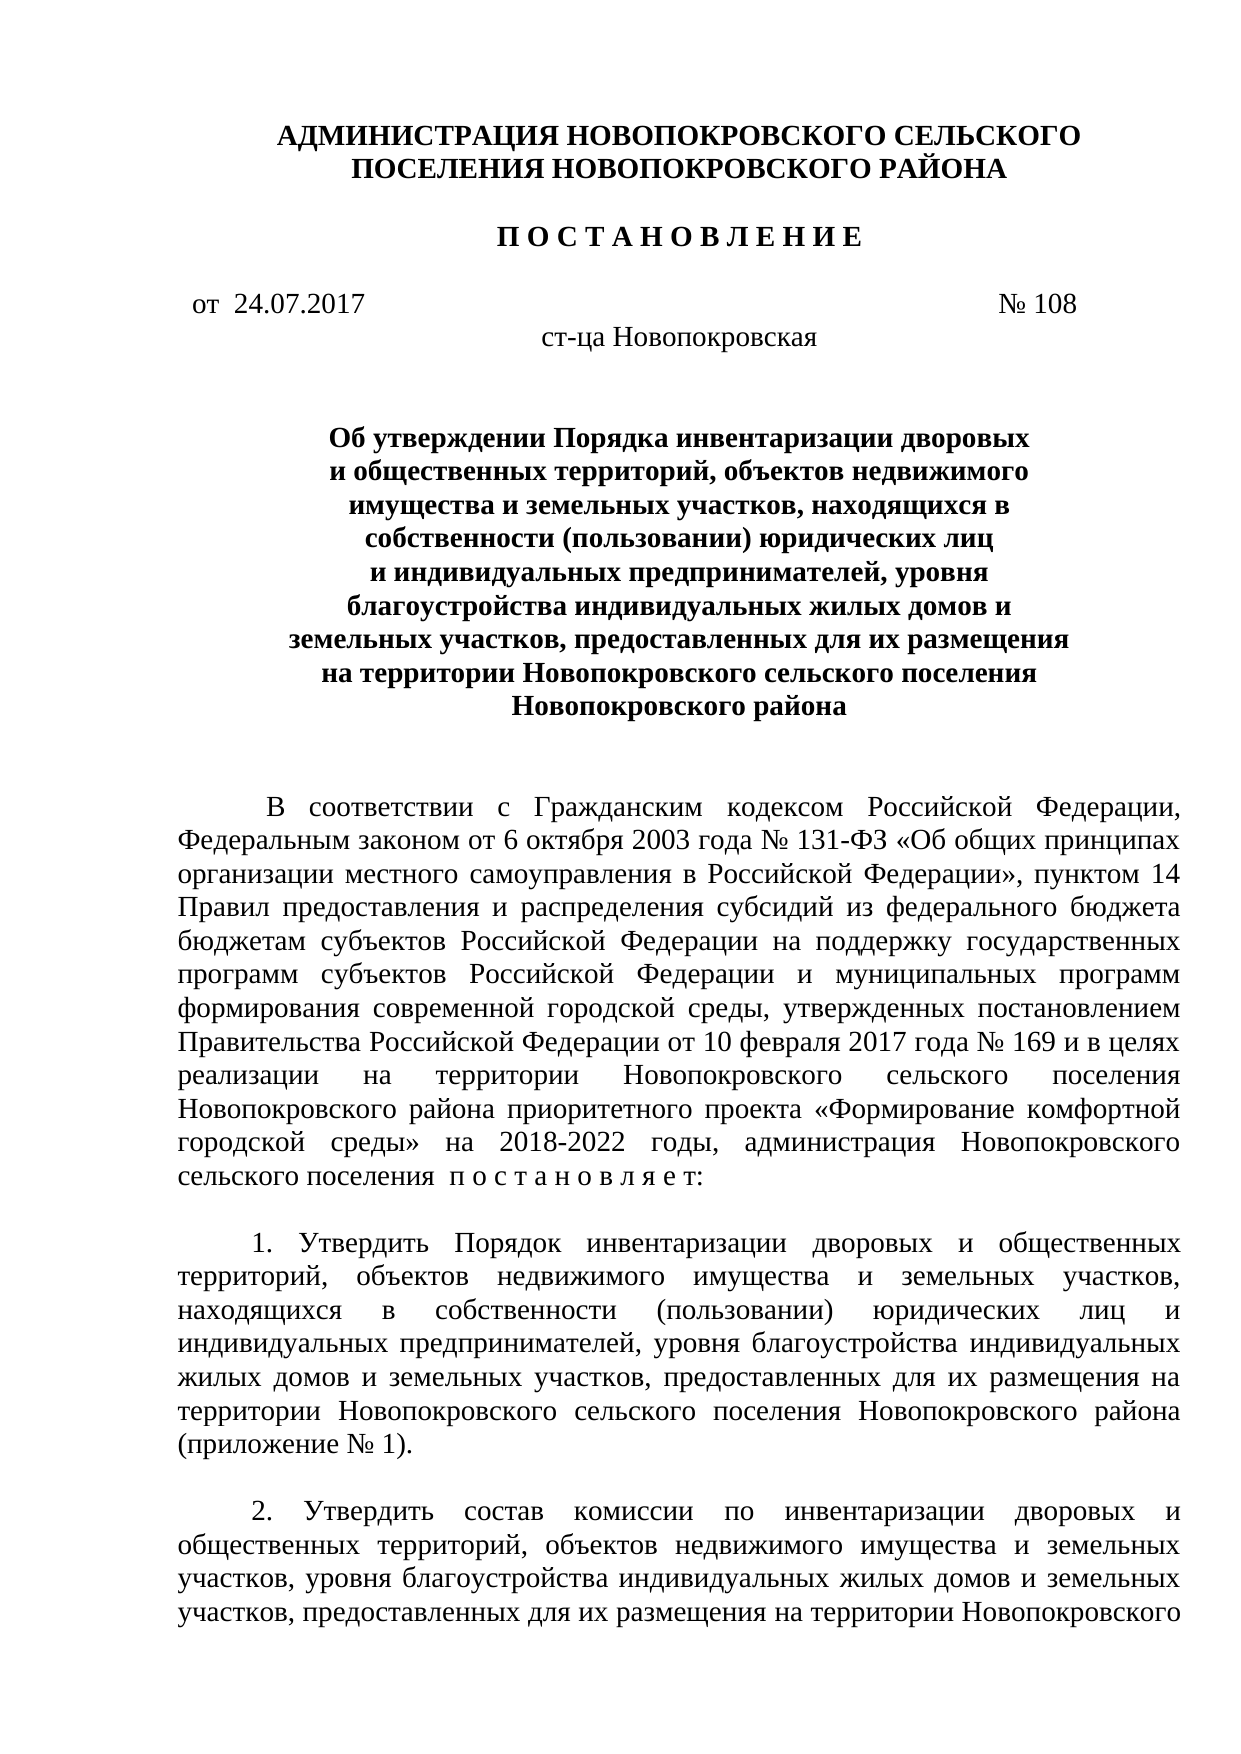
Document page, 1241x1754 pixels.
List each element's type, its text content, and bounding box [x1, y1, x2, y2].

text ст-ца Новопокровская [177, 319, 1181, 353]
subtitle собственности (пользовании) юридических лиц [177, 521, 1181, 554]
subtitle земельных участков, предоставленных для их размещения [177, 621, 1181, 655]
text 1. Утвердить Порядок инвентаризации дворовых и общественных территорий, объектов недвижимого имущества и земельных участков, находящихся в собственности (пользовании) юридических лиц и индивидуальных предпринимателей, уровня благоустройства индивидуальных жилых домов и земельных участков, предоставленных для их размещения на территории Новопокровского сельского поселения Новопокровского района (приложение № 1). [177, 1225, 1181, 1460]
text от 24.07.2017 № 108 [177, 286, 1181, 319]
subtitle на территории Новопокровского сельского поселения [177, 655, 1181, 688]
subtitle Новопокровского района [177, 688, 1181, 722]
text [177, 1493, 1181, 1627]
text АДМИНИСТРАЦИЯ НОВОПОКРОВСКОГО СЕЛЬСКОГО [177, 118, 1181, 152]
subtitle благоустройства индивидуальных жилых домов и [177, 588, 1181, 621]
subtitle имущества и земельных участков, находящихся в [177, 487, 1181, 521]
subtitle Об утверждении Порядка инвентаризации дворовых [177, 420, 1181, 453]
subtitle и общественных территорий, объектов недвижимого [177, 453, 1181, 487]
subtitle и индивидуальных предпринимателей, уровня [177, 554, 1181, 588]
text В соответствии с Гражданским кодексом Российской Федерации, Федеральным законом от 6 октября 2003 года № 131-ФЗ «Об общих принципах организации местного самоуправления в Российской Федерации», пунктом 14 Правил предоставления и распределения субсидий из федерального бюджета бюджетам субъектов Российской Федерации на поддержку государственных программ субъектов Российской Федерации и муниципальных программ формирования современной городской среды, утвержденных постановлением Правительства Российской Федерации от 10 февраля 2017 года № 169 и в целях реализации на территории Новопокровского сельского поселения Новопокровского района приоритетного проекта «Формирование комфортной городской среды» на 2018-2022 годы, администрация Новопокровского сельского поселения п о с т а н о в л я е т: [177, 789, 1181, 1191]
text ПОСЕЛЕНИЯ НОВОПОКРОВСКОГО РАЙОНА [177, 152, 1181, 185]
text П О С Т А Н О В Л Е Н И Е [177, 219, 1181, 252]
